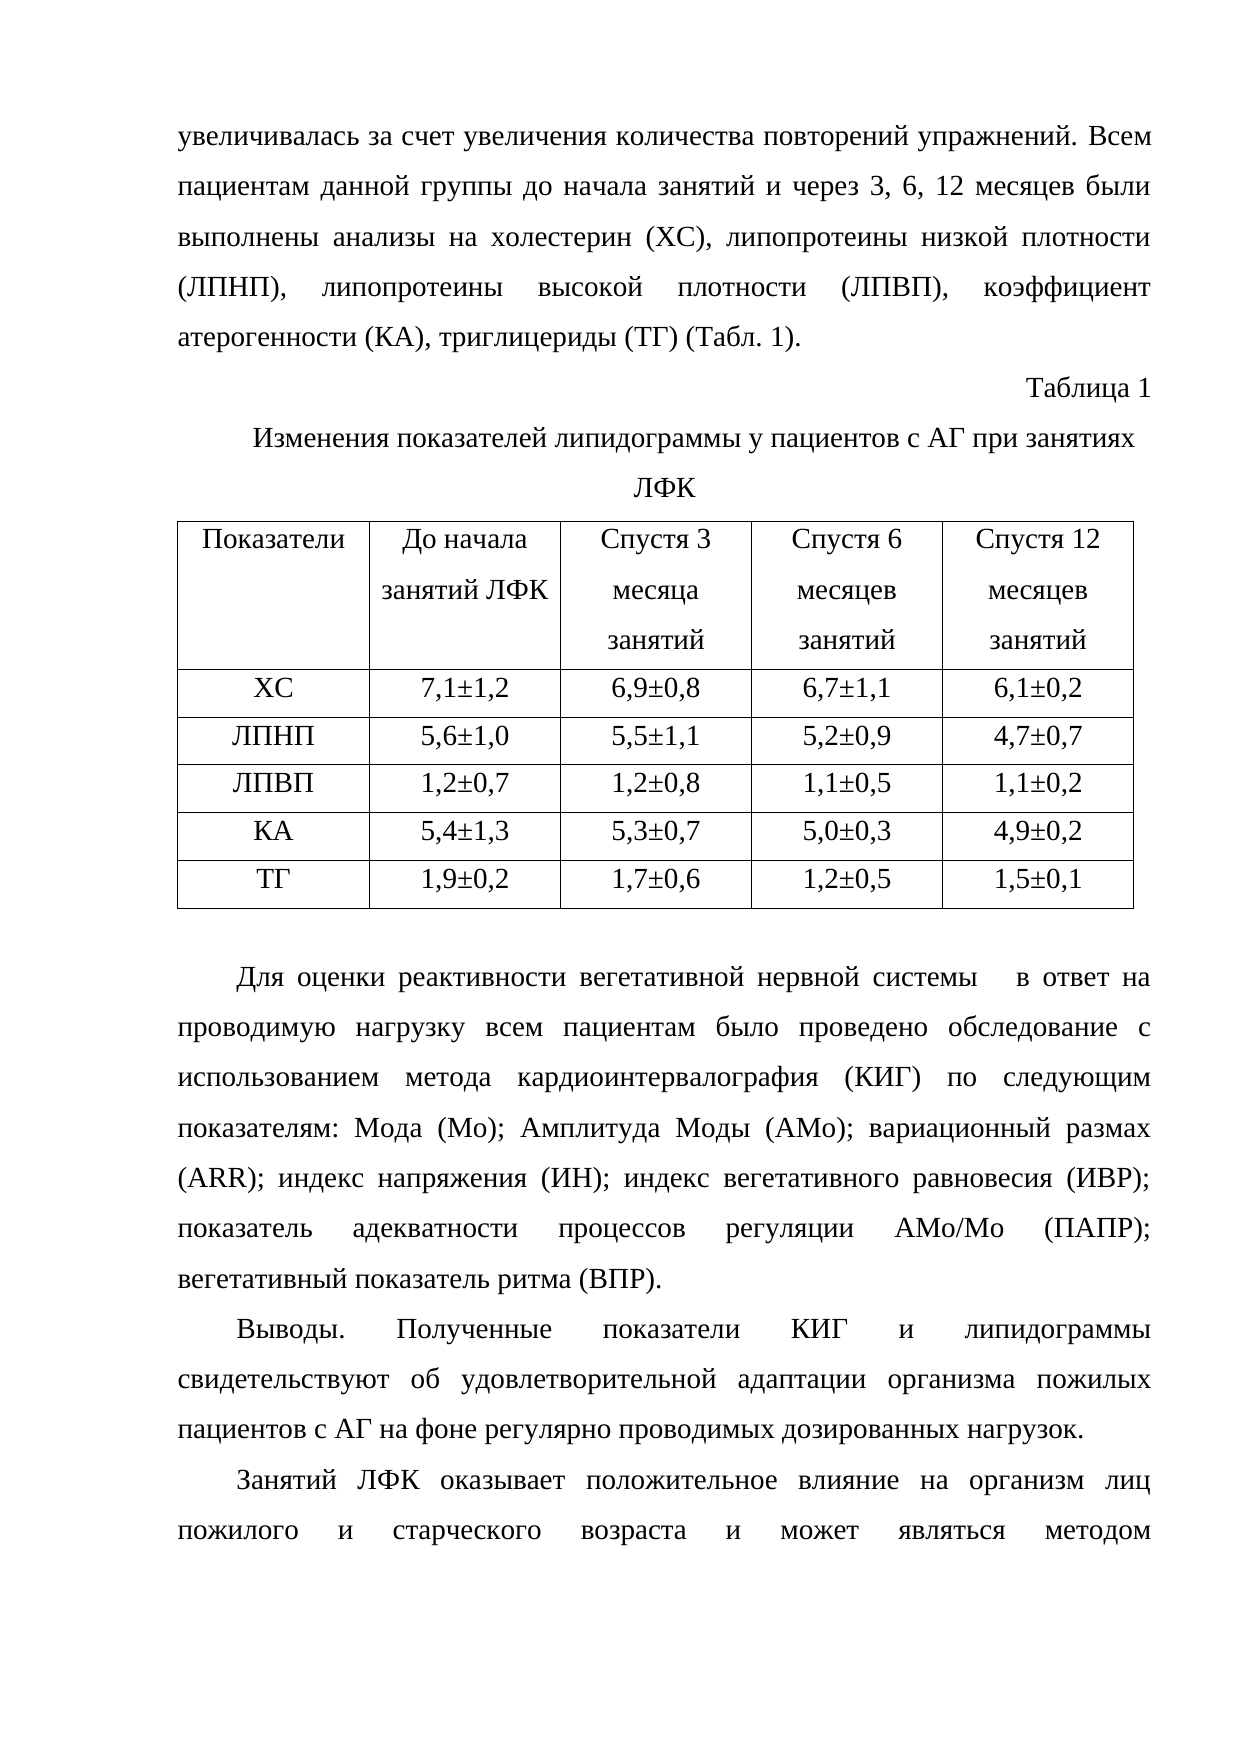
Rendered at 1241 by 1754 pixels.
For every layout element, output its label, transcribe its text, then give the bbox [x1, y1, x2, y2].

table_cell 1,2±0,8 [561, 765, 751, 812]
table_cell 1,5±0,1 [943, 861, 1133, 907]
table_header Спустя 3 месяца занятий [561, 522, 751, 669]
table_cell 1,1±0,5 [752, 765, 942, 812]
table_cell 1,2±0,5 [752, 861, 942, 907]
table_cell 6,1±0,2 [943, 670, 1133, 717]
table_header Спустя 12 месяцев занятий [943, 522, 1133, 669]
table_cell 5,5±1,1 [561, 718, 751, 764]
table_header Спустя 6 месяцев занятий [752, 522, 942, 669]
table_cell 6,9±0,8 [561, 670, 751, 717]
table_cell 1,7±0,6 [561, 861, 751, 907]
table_cell 5,4±1,3 [370, 813, 560, 860]
table_cell ТГ [178, 861, 369, 907]
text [177, 118, 1152, 353]
table_cell 4,7±0,7 [943, 718, 1133, 764]
text Выводы. Полученные показатели КИГ и липидограммы свидетельствуют об удовлетворительной адаптации организма пожилых пациентов с АГ на фоне регулярно проводимых дозированных нагрузок. [177, 1311, 1152, 1445]
table_cell 6,7±1,1 [752, 670, 942, 717]
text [177, 1462, 1152, 1546]
table_header Показатели [178, 522, 369, 669]
table_cell ХС [178, 670, 369, 717]
table_cell 1,2±0,7 [370, 765, 560, 812]
table_header До начала занятий ЛФК [370, 522, 560, 669]
text Таблица 1 [177, 370, 1152, 403]
table_cell 1,1±0,2 [943, 765, 1133, 812]
table_cell ЛПНП [178, 718, 369, 764]
table_cell КА [178, 813, 369, 860]
table_cell 7,1±1,2 [370, 670, 560, 717]
table_cell 1,9±0,2 [370, 861, 560, 907]
table_cell 5,6±1,0 [370, 718, 560, 764]
table_cell 5,0±0,3 [752, 813, 942, 860]
text Для оценки реактивности вегетативной нервной системы в ответ на проводимую нагрузку всем пациентам было проведено обследование с использованием метода кардиоинтервалография (КИГ) по следующим показателям: Мода (Мо); Амплитуда Моды (АМо); вариационный размах (ARR); индекс напряжения (ИН); индекс вегетативного равновесия (ИВР); показатель адекватности процессов регуляции АМо/Мо (ПАПР); вегетативный показатель ритма (ВПР). [177, 959, 1152, 1294]
table_cell 4,9±0,2 [943, 813, 1133, 860]
table_cell 5,3±0,7 [561, 813, 751, 860]
table_cell ЛПВП [178, 765, 369, 812]
table_cell 5,2±0,9 [752, 718, 942, 764]
text Изменения показателей липидограммы у пациентов с АГ при занятиях ЛФК [177, 420, 1152, 504]
